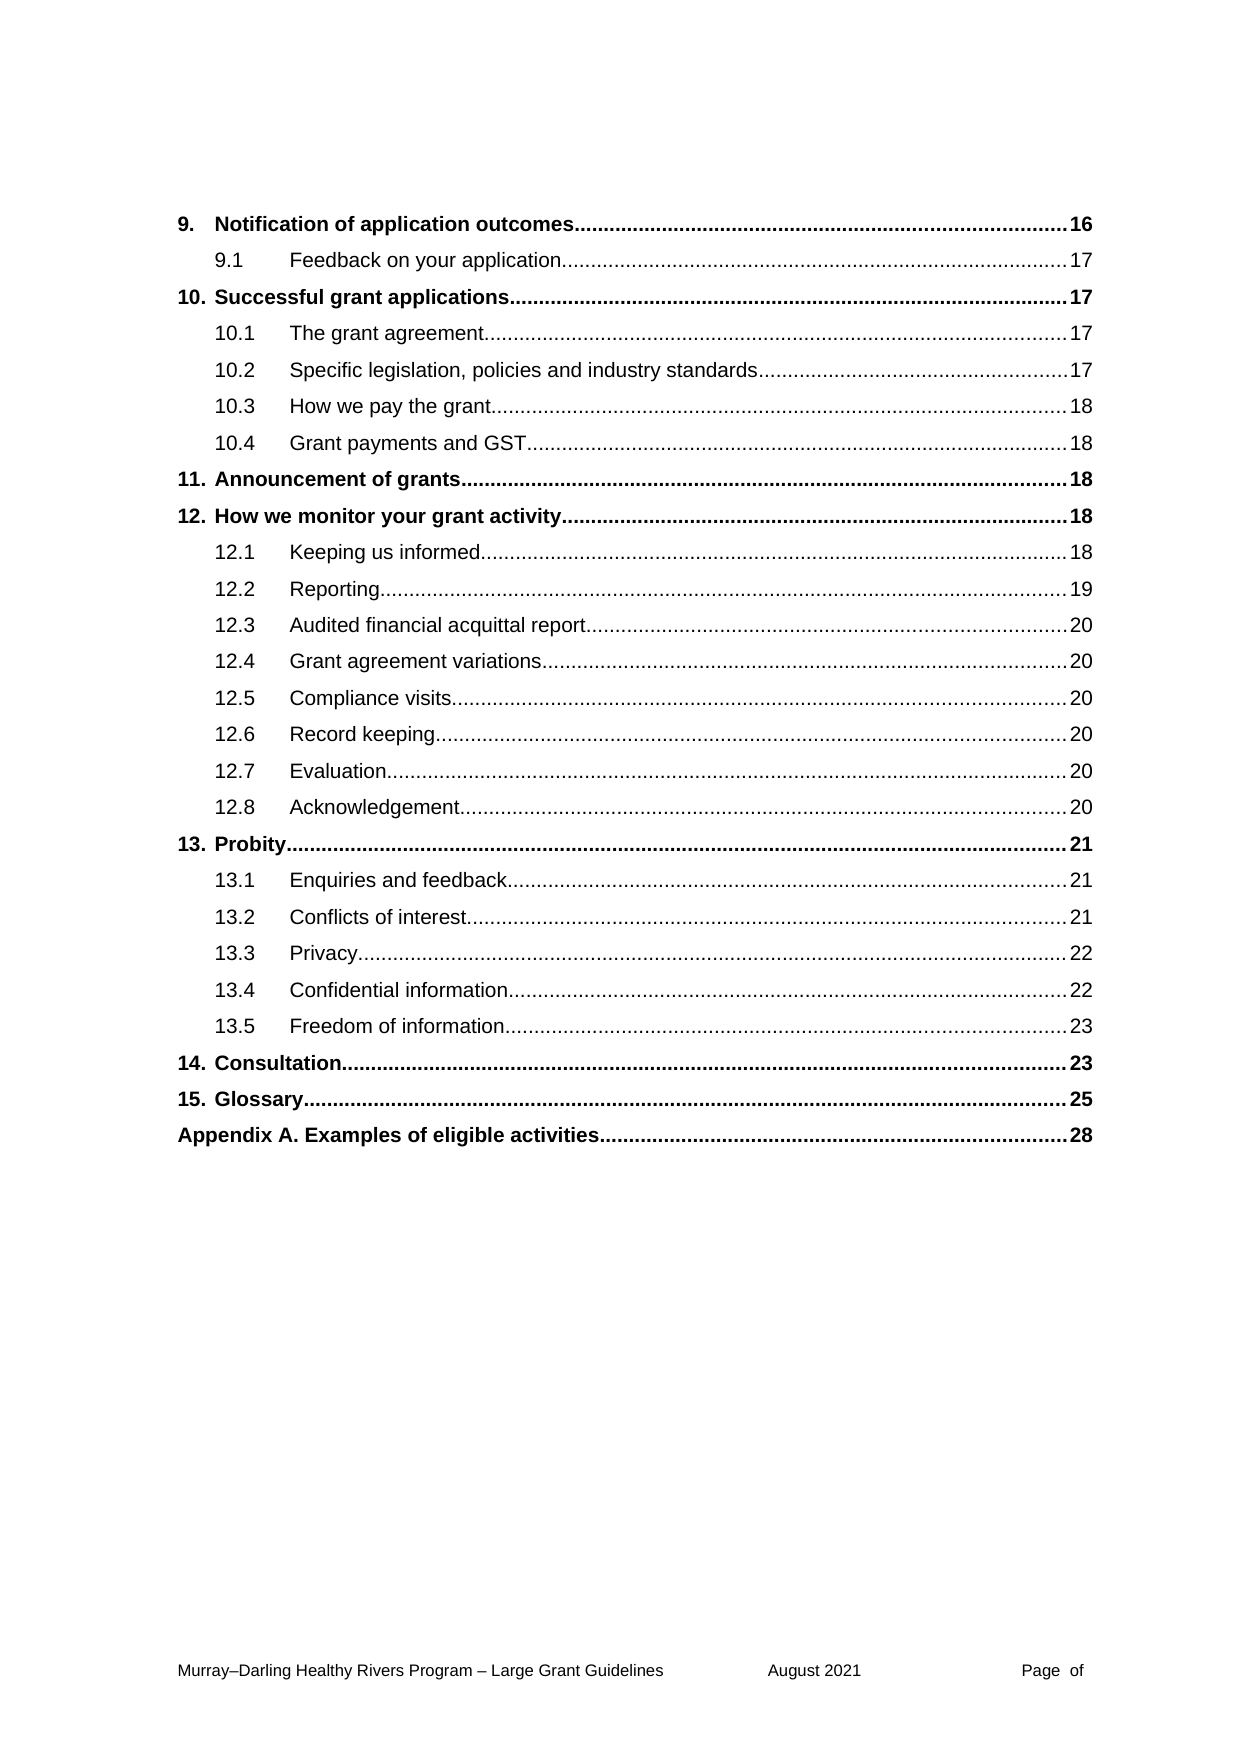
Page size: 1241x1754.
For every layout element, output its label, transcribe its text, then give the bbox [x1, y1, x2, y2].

text 10. Successful grant applications 17 [177, 285, 1092, 309]
text 12.1 Keeping us informed 18 [214, 540, 1092, 564]
text 12. How we monitor your grant activity 18 [177, 503, 1092, 527]
text 12.2 Reporting 19 [214, 576, 1092, 600]
text Appendix A. Examples of eligible activities 28 [177, 1123, 1092, 1147]
text 9. Notification of application outcomes 16 [177, 212, 1092, 236]
text 11. Announcement of grants 18 [177, 467, 1092, 491]
text 12.5 Compliance visits 20 [214, 686, 1092, 710]
text 12.3 Audited financial acquittal report 20 [214, 613, 1092, 637]
text 10.4 Grant payments and GST 18 [214, 431, 1092, 454]
text 13.2 Conflicts of interest 21 [214, 904, 1092, 928]
text 13.5 Freedom of information 23 [214, 1014, 1092, 1038]
text 14. Consultation 23 [177, 1050, 1092, 1074]
text 12.7 Evaluation 20 [214, 759, 1092, 783]
text 13.3 Privacy 22 [214, 941, 1092, 965]
text 13.1 Enquiries and feedback 21 [214, 868, 1092, 892]
text 13. Probity 21 [177, 832, 1092, 856]
text 15. Glossary 25 [177, 1087, 1092, 1111]
text 9.1 Feedback on your application 17 [214, 248, 1092, 272]
text 10.1 The grant agreement 17 [214, 321, 1092, 345]
text 12.4 Grant agreement variations 20 [214, 649, 1092, 673]
text 12.8 Acknowledgement 20 [214, 795, 1092, 819]
text 10.2 Specific legislation, policies and industry standards 17 [214, 358, 1092, 382]
text 12.6 Record keeping 20 [214, 722, 1092, 746]
text 13.4 Confidential information 22 [214, 977, 1092, 1001]
text 10.3 How we pay the grant 18 [214, 394, 1092, 418]
